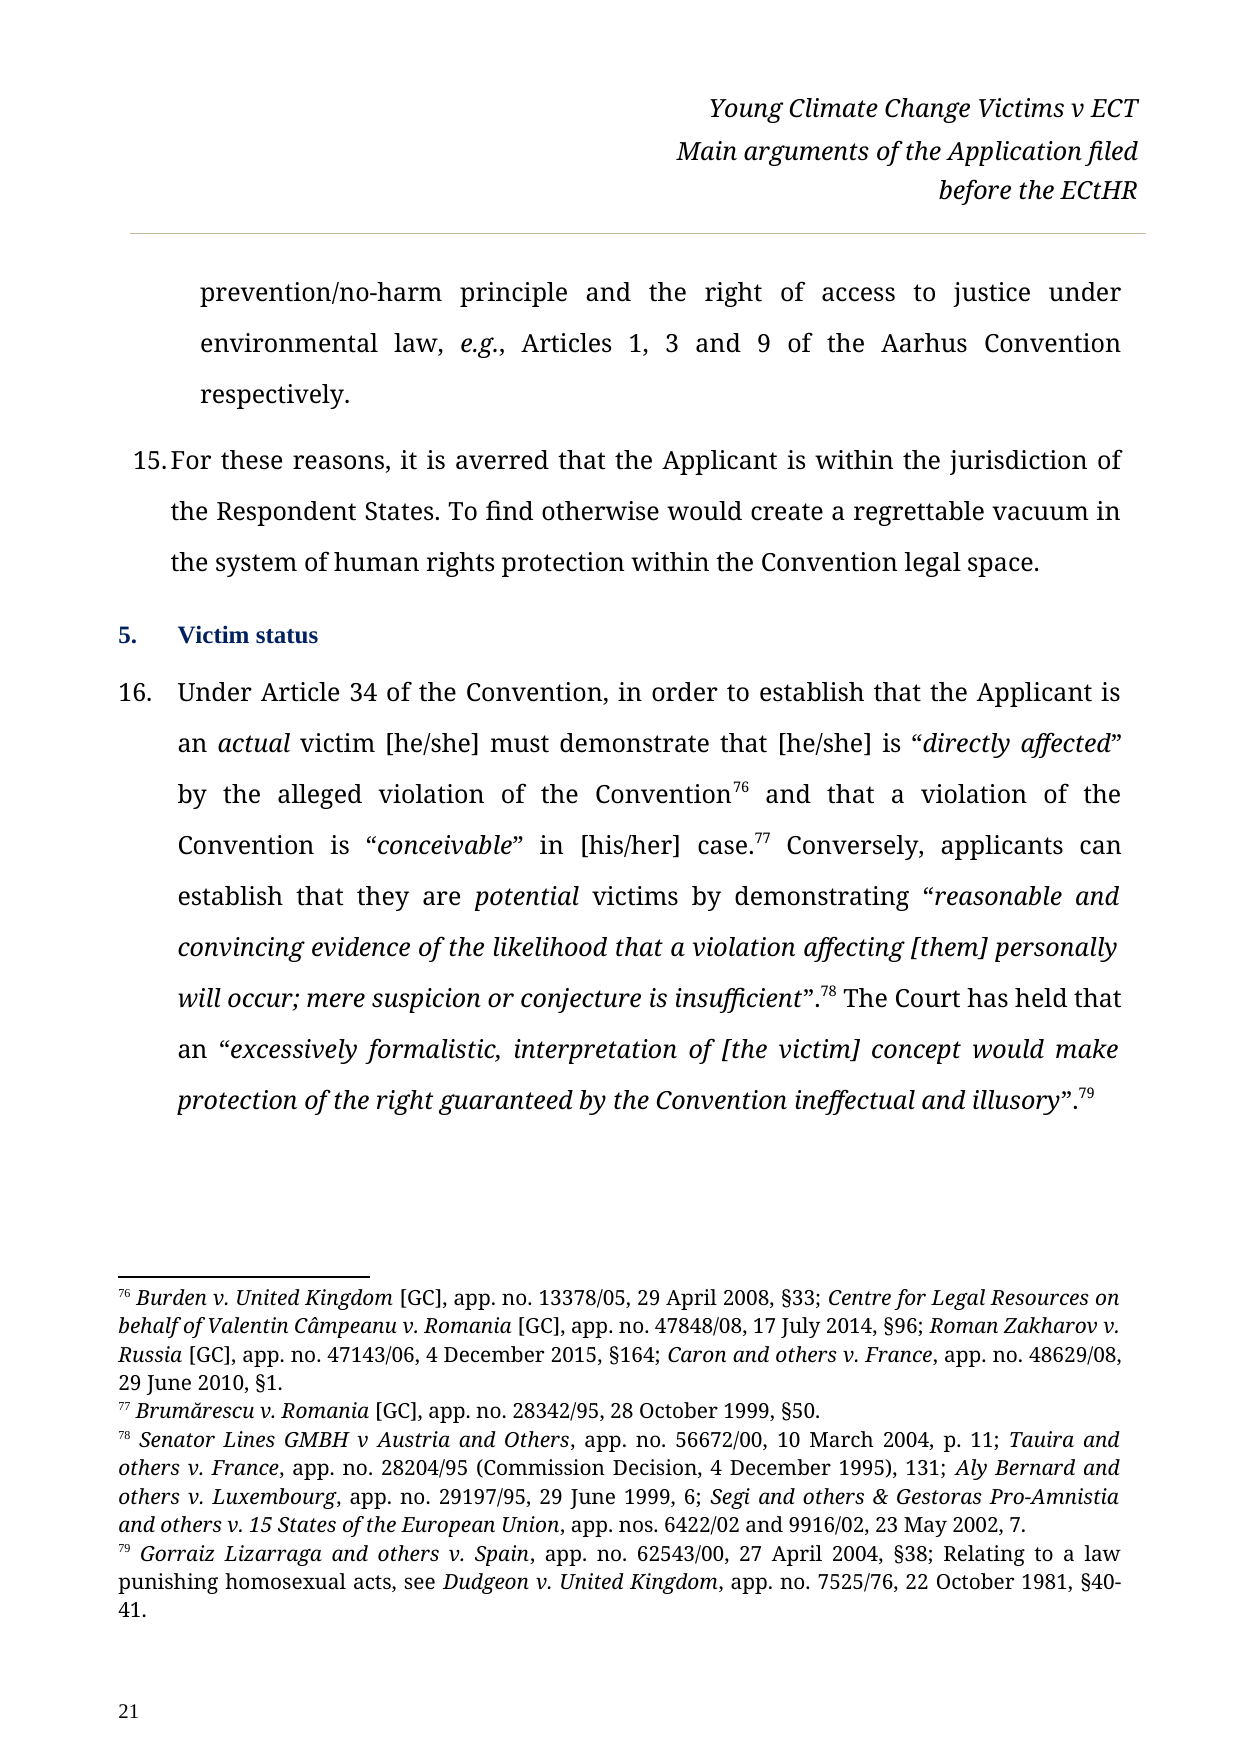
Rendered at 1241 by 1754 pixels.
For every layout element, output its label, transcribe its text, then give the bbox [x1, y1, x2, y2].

list For these reasons, it is averred that the Applicant is within the jurisdiction of the Respondent States. To find otherwise would create a regrettable vacuum in the system of human rights protection within the Convention legal space. [133, 442, 1122, 579]
subtitle Victim status [118, 621, 1122, 649]
list Relevant rules of international law: A finding of no jurisdiction would release the Respondent States from accountability under the Convention as regards transboundary harm caused by activities protected under the ECT and would impede the Applicant’s ability to access remedies, contrary to the prevention/no-harm principle and the right of access to justice under environmental law, e.g., Articles 1, 3 and 9 of the Aarhus Convention respectively. [162, 274, 1122, 411]
list Under Article 34 of the Convention, in order to establish that the Applicant is an actual victim [he/she] must demonstrate that [he/she] is “directly affected” by the alleged violation of the Convention and that a violation of the Convention is “conceivable” in [his/her] case. Conversely, applicants can establish that they are potential victims by demonstrating “reasonable and convincing evidence of the likelihood that a violation affecting [them] personally will occur; mere suspicion or conjecture is insufficient”. The Court has held that an “excessively formalistic, interpretation of [the victim] concept would make protection of the right guaranteed by the Convention ineffectual and illusory”. [118, 674, 1122, 1117]
